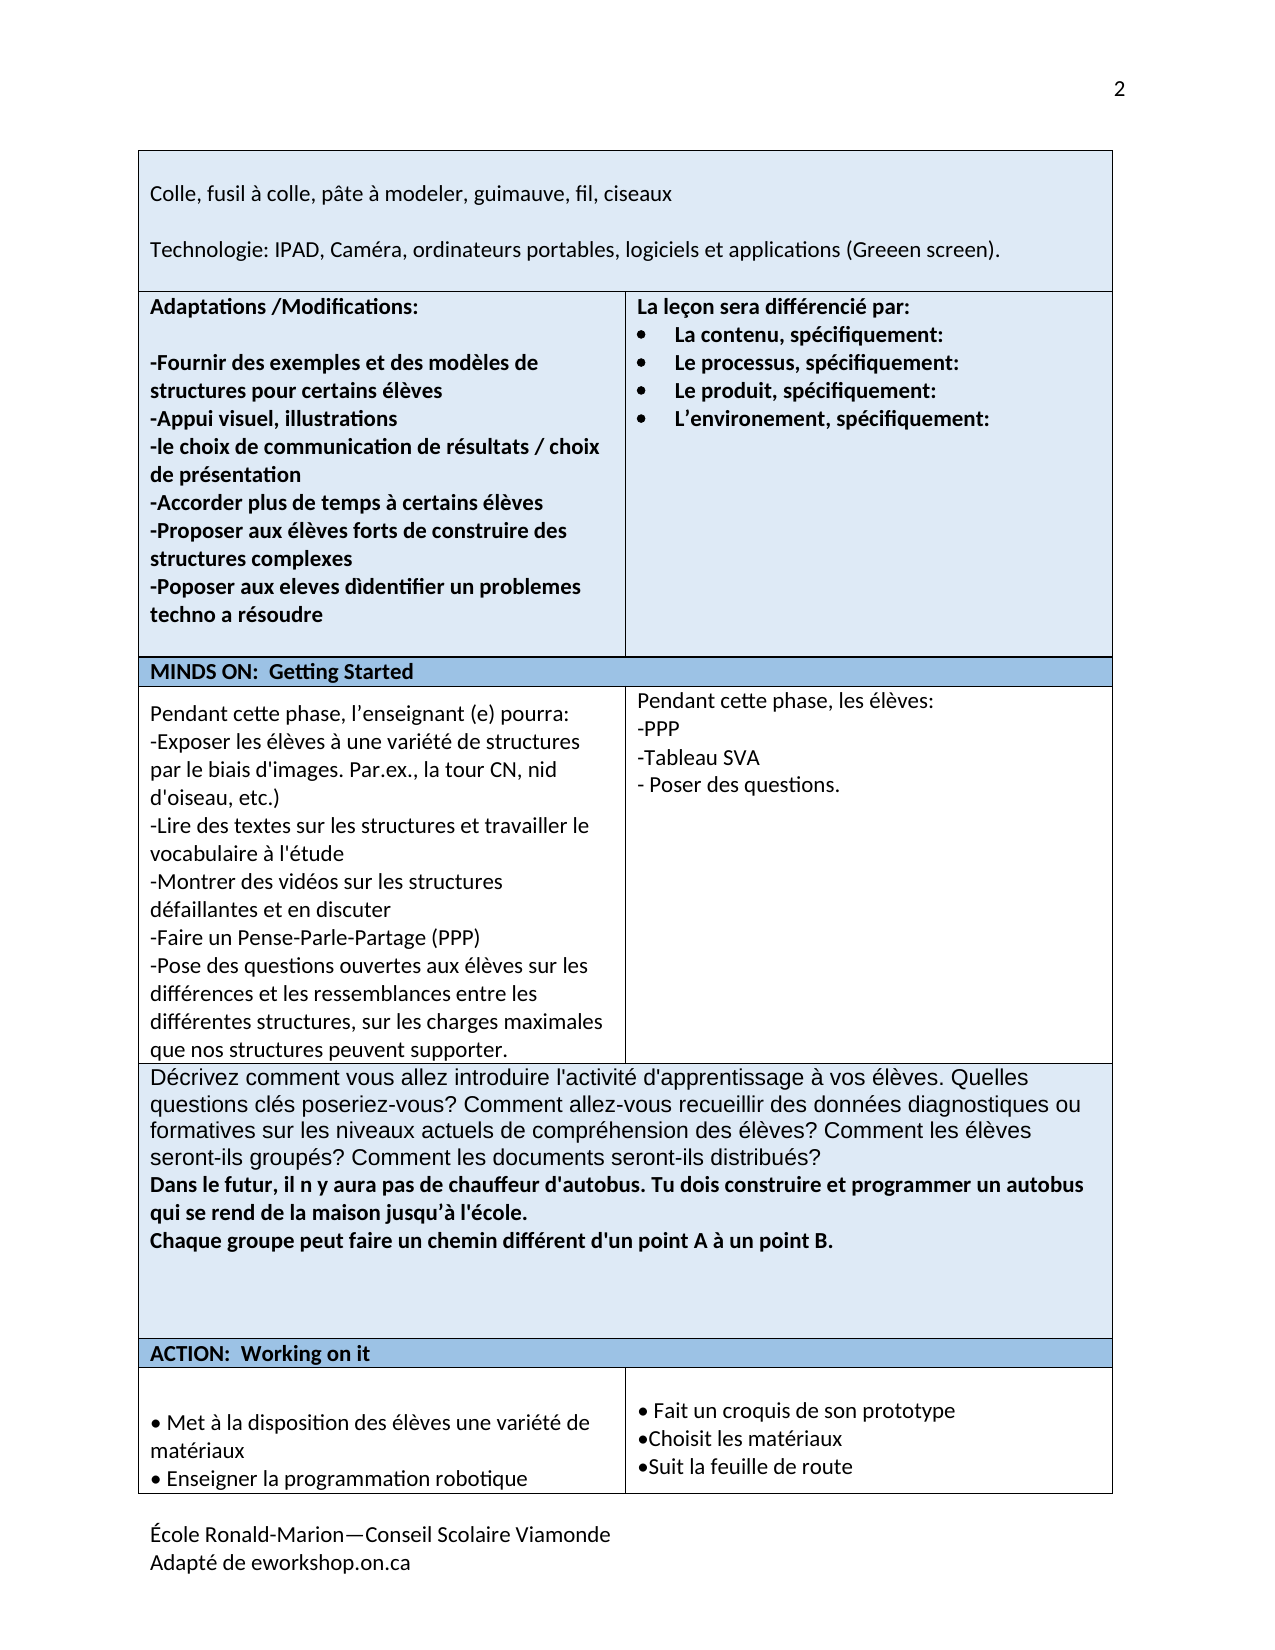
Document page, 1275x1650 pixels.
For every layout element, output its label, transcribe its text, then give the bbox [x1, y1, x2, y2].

table_cell ACTION: Working on it [139, 1339, 1112, 1367]
table_cell Pendant cette phase, l’enseignant (e) pourra: -Exposer les élèves à une variété de structures par le biais d'images. Par.ex., la tour CN, nid d'oiseau, etc.) -Lire des textes sur les structures et travailler le vocabulaire à l'étude -Montrer des vidéos sur les structures défaillantes et en discuter -Faire un Pense-Parle-Partage (PPP) -Pose des questions ouvertes aux élèves sur les différences et les ressemblances entre les différentes structures, sur les charges maximales que nos structures peuvent supporter. [139, 687, 625, 1063]
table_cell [626, 1368, 1112, 1493]
table_cell Adaptations /Modifications: -Fournir des exemples et des modèles de structures pour certains élèves -Appui visuel, illustrations -le choix de communication de résultats / choix de présentation -Accorder plus de temps à certains élèves -Proposer aux élèves forts de construire des structures complexes -Poposer aux eleves dìdentifier un problemes techno a résoudre [139, 292, 625, 656]
table_cell MINDS ON: Getting Started [139, 658, 1112, 686]
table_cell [139, 1368, 625, 1493]
table_cell Pendant cette phase, les élèves: -PPP -Tableau SVA - Poser des questions. [626, 687, 1112, 1063]
table_cell La leçon sera différencié par: La contenu, spécifiquement: Le processus, spécifiquement: Le produit, spécifiquement: L’environement, spécifiquement: [626, 292, 1112, 656]
table_cell Décrivez comment vous allez introduire l'activité d'apprentissage à vos élèves. Quelles questions clés poseriez-vous? Comment allez-vous recueillir des données diagnostiques ou formatives sur les niveaux actuels de compréhension des élèves? Comment les élèves seront-ils groupés? Comment les documents seront-ils distribués? Dans le futur, il n y aura pas de chauffeur d'autobus. Tu dois construire et programmer un autobus qui se rend de la maison jusqu’à l'école. Chaque groupe peut faire un chemin différent d'un point A à un point B. [139, 1064, 1112, 1338]
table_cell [139, 151, 1112, 291]
